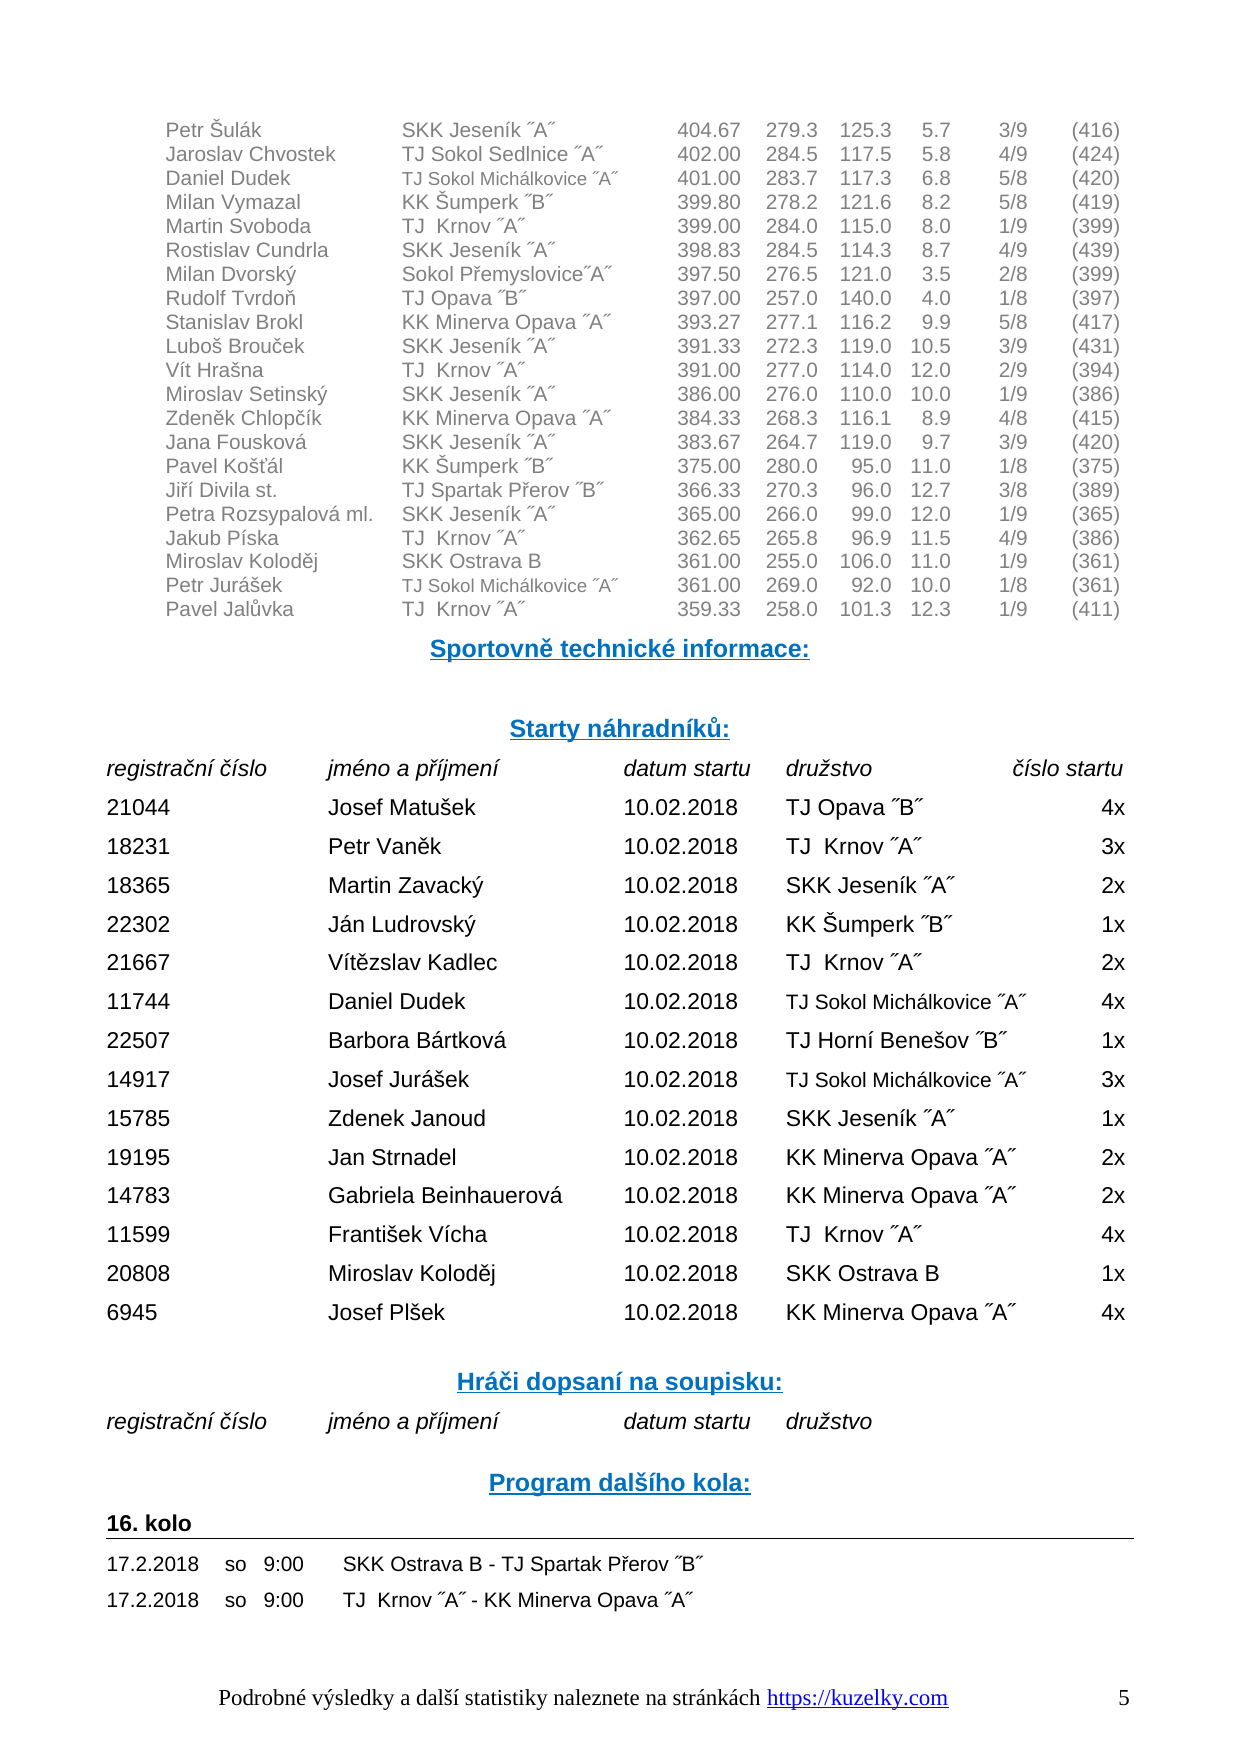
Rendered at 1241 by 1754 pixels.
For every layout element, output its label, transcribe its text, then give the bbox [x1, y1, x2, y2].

text 15785 Zdenek Janoud 10.02.2018 SKK Jeseník ˝A˝ 1x [106, 1105, 1134, 1131]
text Jiří Divila st. TJ Spartak Přerov ˝B˝ 366.33 270.3 96.0 12.7 3/8 (389) [106, 477, 1134, 501]
text 11599 František Vícha 10.02.2018 TJ Krnov ˝A˝ 4x [106, 1221, 1134, 1248]
text Petra Rozsypalová ml. SKK Jeseník ˝A˝ 365.00 266.0 99.0 12.0 1/9 (365) [106, 501, 1134, 525]
text Jakub Píska TJ Krnov ˝A˝ 362.65 265.8 96.9 11.5 4/9 (386) [106, 525, 1134, 549]
text Hráči dopsaní na soupisku: [94, 1338, 1145, 1395]
text Jana Fousková SKK Jeseník ˝A˝ 383.67 264.7 119.0 9.7 3/9 (420) [106, 429, 1134, 453]
text Jaroslav Chvostek TJ Sokol Sedlnice ˝A˝ 402.00 284.5 117.5 5.8 4/9 (424) [106, 142, 1134, 166]
text Zdeněk Chlopčík KK Minerva Opava ˝A˝ 384.33 268.3 116.1 8.9 4/8 (415) [106, 406, 1134, 429]
text Sportovně technické informace: [94, 634, 1145, 662]
text Pavel Jalůvka TJ Krnov ˝A˝ 359.33 258.0 101.3 12.3 1/9 (411) [106, 597, 1134, 621]
text 21044 Josef Matušek 10.02.2018 TJ Opava ˝B˝ 4x [106, 794, 1134, 820]
text 6945 Josef Plšek 10.02.2018 KK Minerva Opava ˝A˝ 4x [106, 1299, 1134, 1325]
text Daniel Dudek TJ Sokol Michálkovice ˝A˝ 401.00 283.7 117.3 6.8 5/8 (420) [106, 166, 1134, 190]
text Milan Vymazal KK Šumperk ˝B˝ 399.80 278.2 121.6 8.2 5/8 (419) [106, 190, 1134, 214]
text Rostislav Cundrla SKK Jeseník ˝A˝ 398.83 284.5 114.3 8.7 4/9 (439) [106, 238, 1134, 262]
text Petr Jurášek TJ Sokol Michálkovice ˝A˝ 361.00 269.0 92.0 10.0 1/8 (361) [106, 573, 1134, 597]
text 17.2.2018 so 9:00 SKK Ostrava B - TJ Spartak Přerov ˝B˝ [106, 1552, 1134, 1576]
text Miroslav Koloděj SKK Ostrava B 361.00 255.0 106.0 11.0 1/9 (361) [106, 549, 1134, 573]
text registrační číslo jméno a příjmení datum startu družstvo číslo startu [106, 755, 1134, 781]
text 11744 Daniel Dudek 10.02.2018 TJ Sokol Michálkovice ˝A˝ 4x [106, 988, 1134, 1014]
text Martin Svoboda TJ Krnov ˝A˝ 399.00 284.0 115.0 8.0 1/9 (399) [106, 214, 1134, 238]
text Starty náhradníků: [94, 714, 1145, 743]
text 22507 Barbora Bártková 10.02.2018 TJ Horní Benešov ˝B˝ 1x [106, 1027, 1134, 1053]
text 14783 Gabriela Beinhauerová 10.02.2018 KK Minerva Opava ˝A˝ 2x [106, 1182, 1134, 1209]
text Milan Dvorský Sokol Přemyslovice˝A˝ 397.50 276.5 121.0 3.5 2/8 (399) [106, 262, 1134, 286]
text Program dalšího kola: [94, 1468, 1145, 1497]
text Miroslav Setinský SKK Jeseník ˝A˝ 386.00 276.0 110.0 10.0 1/9 (386) [106, 382, 1134, 406]
text 21667 Vítězslav Kadlec 10.02.2018 TJ Krnov ˝A˝ 2x [106, 949, 1134, 976]
text Petr Šulák SKK Jeseník ˝A˝ 404.67 279.3 125.3 5.7 3/9 (416) [106, 118, 1134, 142]
text 18365 Martin Zavacký 10.02.2018 SKK Jeseník ˝A˝ 2x [106, 872, 1134, 898]
text Rudolf Tvrdoň TJ Opava ˝B˝ 397.00 257.0 140.0 4.0 1/8 (397) [106, 286, 1134, 310]
text Vít Hrašna TJ Krnov ˝A˝ 391.00 277.0 114.0 12.0 2/9 (394) [106, 358, 1134, 382]
text 20808 Miroslav Koloděj 10.02.2018 SKK Ostrava B 1x [106, 1260, 1134, 1287]
text 18231 Petr Vaněk 10.02.2018 TJ Krnov ˝A˝ 3x [106, 833, 1134, 859]
text Luboš Brouček SKK Jeseník ˝A˝ 391.33 272.3 119.0 10.5 3/9 (431) [106, 334, 1134, 358]
text 17.2.2018 so 9:00 TJ Krnov ˝A˝ - KK Minerva Opava ˝A˝ [106, 1588, 1134, 1612]
text 22302 Ján Ludrovský 10.02.2018 KK Šumperk ˝B˝ 1x [106, 911, 1134, 937]
text 14917 Josef Jurášek 10.02.2018 TJ Sokol Michálkovice ˝A˝ 3x [106, 1066, 1134, 1092]
text Pavel Košťál KK Šumperk ˝B˝ 375.00 280.0 95.0 11.0 1/8 (375) [106, 453, 1134, 477]
text registrační číslo jméno a příjmení datum startu družstvo [106, 1408, 1134, 1434]
text 19195 Jan Strnadel 10.02.2018 KK Minerva Opava ˝A˝ 2x [106, 1144, 1134, 1170]
text Stanislav Brokl KK Minerva Opava ˝A˝ 393.27 277.1 116.2 9.9 5/8 (417) [106, 310, 1134, 334]
text 16. kolo [106, 1509, 1134, 1538]
